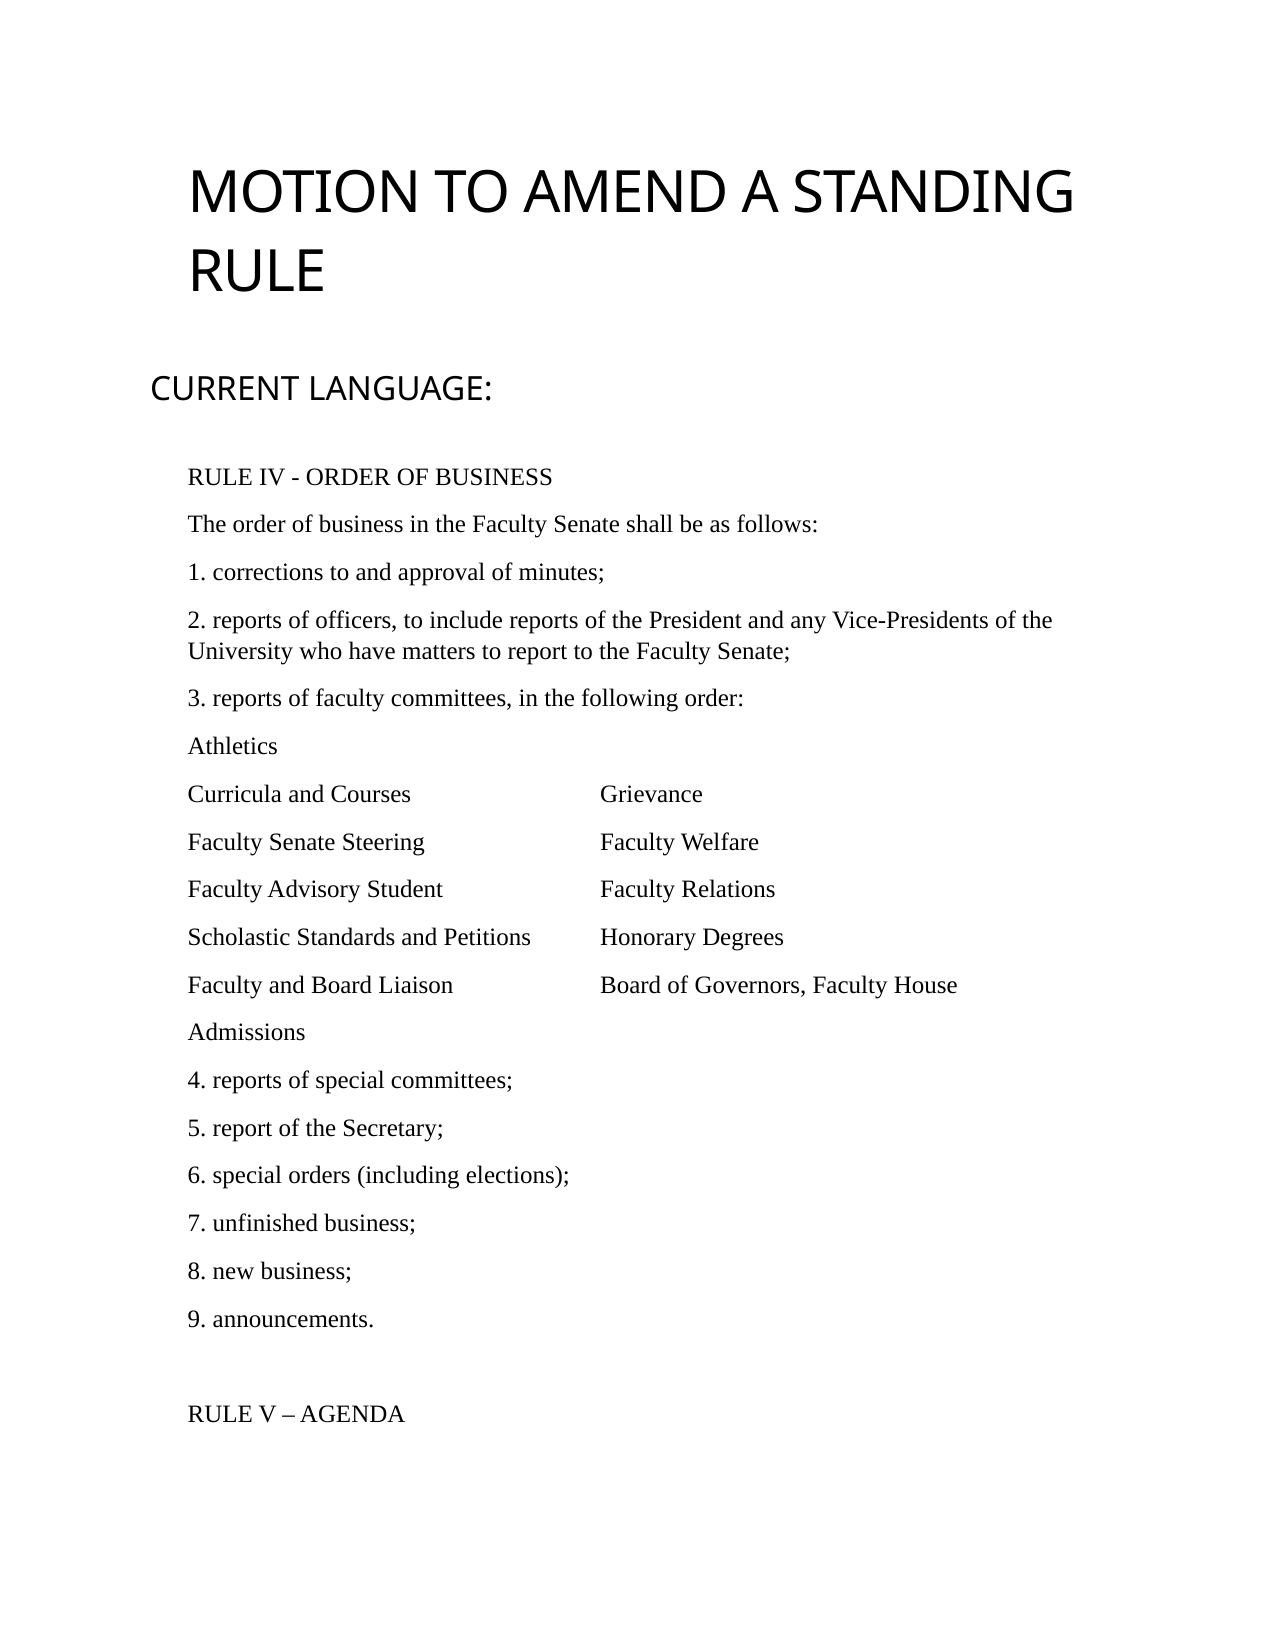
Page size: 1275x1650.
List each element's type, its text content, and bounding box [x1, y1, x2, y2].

text Faculty Advisory Student Faculty Relations [187, 874, 1125, 903]
text 3. reports of faculty committees, in the following order: [187, 683, 1125, 712]
title MOTION TO AMEND A STANDING RULE [187, 150, 1125, 309]
text 4. reports of special committees; [187, 1065, 1125, 1094]
text Athletics [187, 731, 1125, 760]
text Scholastic Standards and Petitions Honorary Degrees [187, 922, 1125, 951]
text 5. report of the Secretary; [187, 1113, 1125, 1142]
text RULE V – AGENDA [187, 1399, 1125, 1428]
subtitle CURRENT LANGUAGE: [150, 365, 1125, 410]
text The order of business in the Faculty Senate shall be as follows: [187, 509, 1125, 538]
text 9. announcements. [187, 1304, 1125, 1332]
text Admissions [187, 1017, 1125, 1046]
text 1. corrections to and approval of minutes; [187, 557, 1125, 586]
text 2. reports of officers, to include reports of the President and any Vice-Presidents of the University who have matters to report to the Faculty Senate; [187, 605, 1125, 664]
text RULE IV - ORDER OF BUSINESS [187, 462, 1125, 490]
text 7. unfinished business; [187, 1208, 1125, 1237]
text Faculty and Board Liaison Board of Governors, Faculty House [187, 970, 1125, 998]
text Curricula and Courses Grievance [187, 779, 1125, 808]
text 8. new business; [187, 1256, 1125, 1285]
text Faculty Senate Steering Faculty Welfare [187, 827, 1125, 855]
text 6. special orders (including elections); [187, 1161, 1125, 1189]
